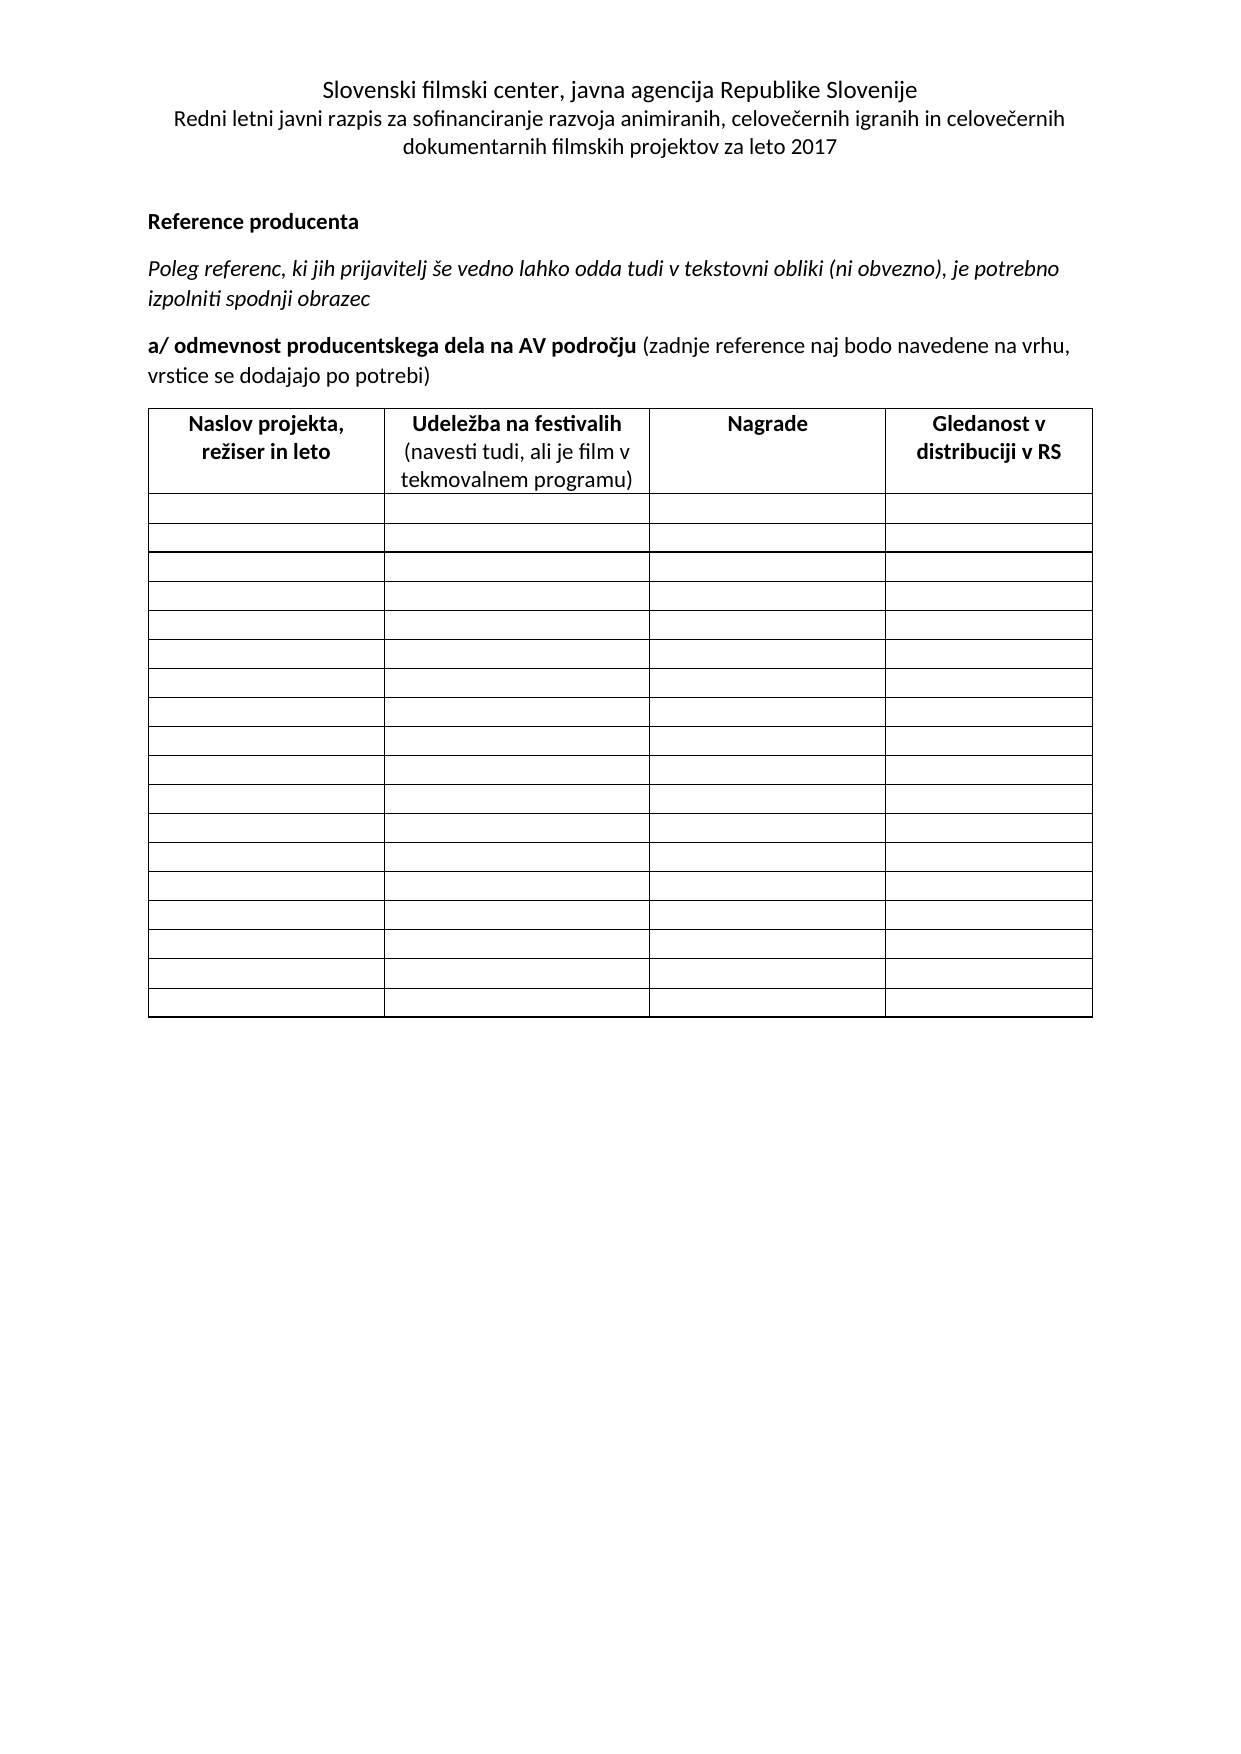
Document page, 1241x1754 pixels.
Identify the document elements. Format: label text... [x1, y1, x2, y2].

table_cell [385, 582, 649, 609]
table_cell [650, 814, 885, 842]
table_cell [149, 785, 384, 813]
table_cell [650, 756, 885, 784]
table_cell [385, 901, 649, 929]
table_cell [886, 901, 1092, 929]
table_cell [385, 989, 649, 1016]
table_cell [886, 989, 1092, 1016]
table_cell [385, 959, 649, 987]
table_cell [886, 930, 1092, 958]
text Poleg referenc, ki jih prijavitelj še vedno lahko odda tudi v tekstovni obliki (ni obvezno), je potrebno izpolniti spodnji obrazec [148, 254, 1093, 312]
table_cell [886, 785, 1092, 813]
table_header Nagrade [650, 409, 885, 493]
table_cell [886, 872, 1092, 900]
table_cell [149, 669, 384, 697]
table_cell [149, 582, 384, 609]
table_cell [385, 727, 649, 755]
table_cell [385, 814, 649, 842]
table_cell [149, 989, 384, 1016]
table_cell [385, 698, 649, 726]
table_cell [149, 930, 384, 958]
table_cell [650, 989, 885, 1016]
table_cell [149, 640, 384, 668]
table_cell [650, 524, 885, 551]
text a/ odmevnost producentskega dela na AV področju (zadnje reference naj bodo navedene na vrhu, vrstice se dodajajo po potrebi) [148, 331, 1093, 389]
table_cell [385, 524, 649, 551]
table_cell [650, 930, 885, 958]
table_cell [385, 611, 649, 639]
table_cell [149, 553, 384, 581]
table_cell [886, 669, 1092, 697]
table_cell [886, 611, 1092, 639]
table_cell [149, 698, 384, 726]
table_cell [385, 669, 649, 697]
table_cell [886, 756, 1092, 784]
table_cell [385, 640, 649, 668]
table_cell [149, 727, 384, 755]
table_cell [385, 785, 649, 813]
table_cell [886, 494, 1092, 522]
table_cell [650, 785, 885, 813]
table_header Naslov projekta, režiser in leto [149, 409, 384, 493]
table_cell [149, 814, 384, 842]
table_cell [149, 611, 384, 639]
table_cell [385, 930, 649, 958]
table_cell [886, 727, 1092, 755]
table_cell [149, 524, 384, 551]
table_cell [149, 494, 384, 522]
table_cell [149, 872, 384, 900]
table_cell [385, 872, 649, 900]
table_cell [650, 553, 885, 581]
table_cell [886, 814, 1092, 842]
table_header Gledanost v distribuciji v RS [886, 409, 1092, 493]
table_cell [650, 901, 885, 929]
table_cell [149, 843, 384, 871]
table_cell [650, 872, 885, 900]
table_cell [650, 698, 885, 726]
table_cell [650, 959, 885, 987]
table_cell [385, 843, 649, 871]
table_cell [650, 843, 885, 871]
table_header Udeležba na festivalih (navesti tudi, ali je film v tekmovalnem programu) [385, 409, 649, 493]
table_cell [650, 727, 885, 755]
table_cell [650, 494, 885, 522]
table_cell [886, 959, 1092, 987]
table_cell [650, 669, 885, 697]
table_cell [149, 756, 384, 784]
table_cell [149, 959, 384, 987]
text Reference producenta [148, 207, 1093, 235]
table_cell [650, 611, 885, 639]
table_cell [886, 553, 1092, 581]
table_cell [886, 843, 1092, 871]
table_cell [385, 494, 649, 522]
table_cell [886, 698, 1092, 726]
table_cell [385, 756, 649, 784]
table_cell [385, 553, 649, 581]
table_cell [886, 524, 1092, 551]
table_cell [886, 640, 1092, 668]
table_cell [650, 640, 885, 668]
table_cell [650, 582, 885, 609]
table_cell [149, 901, 384, 929]
table_cell [886, 582, 1092, 609]
